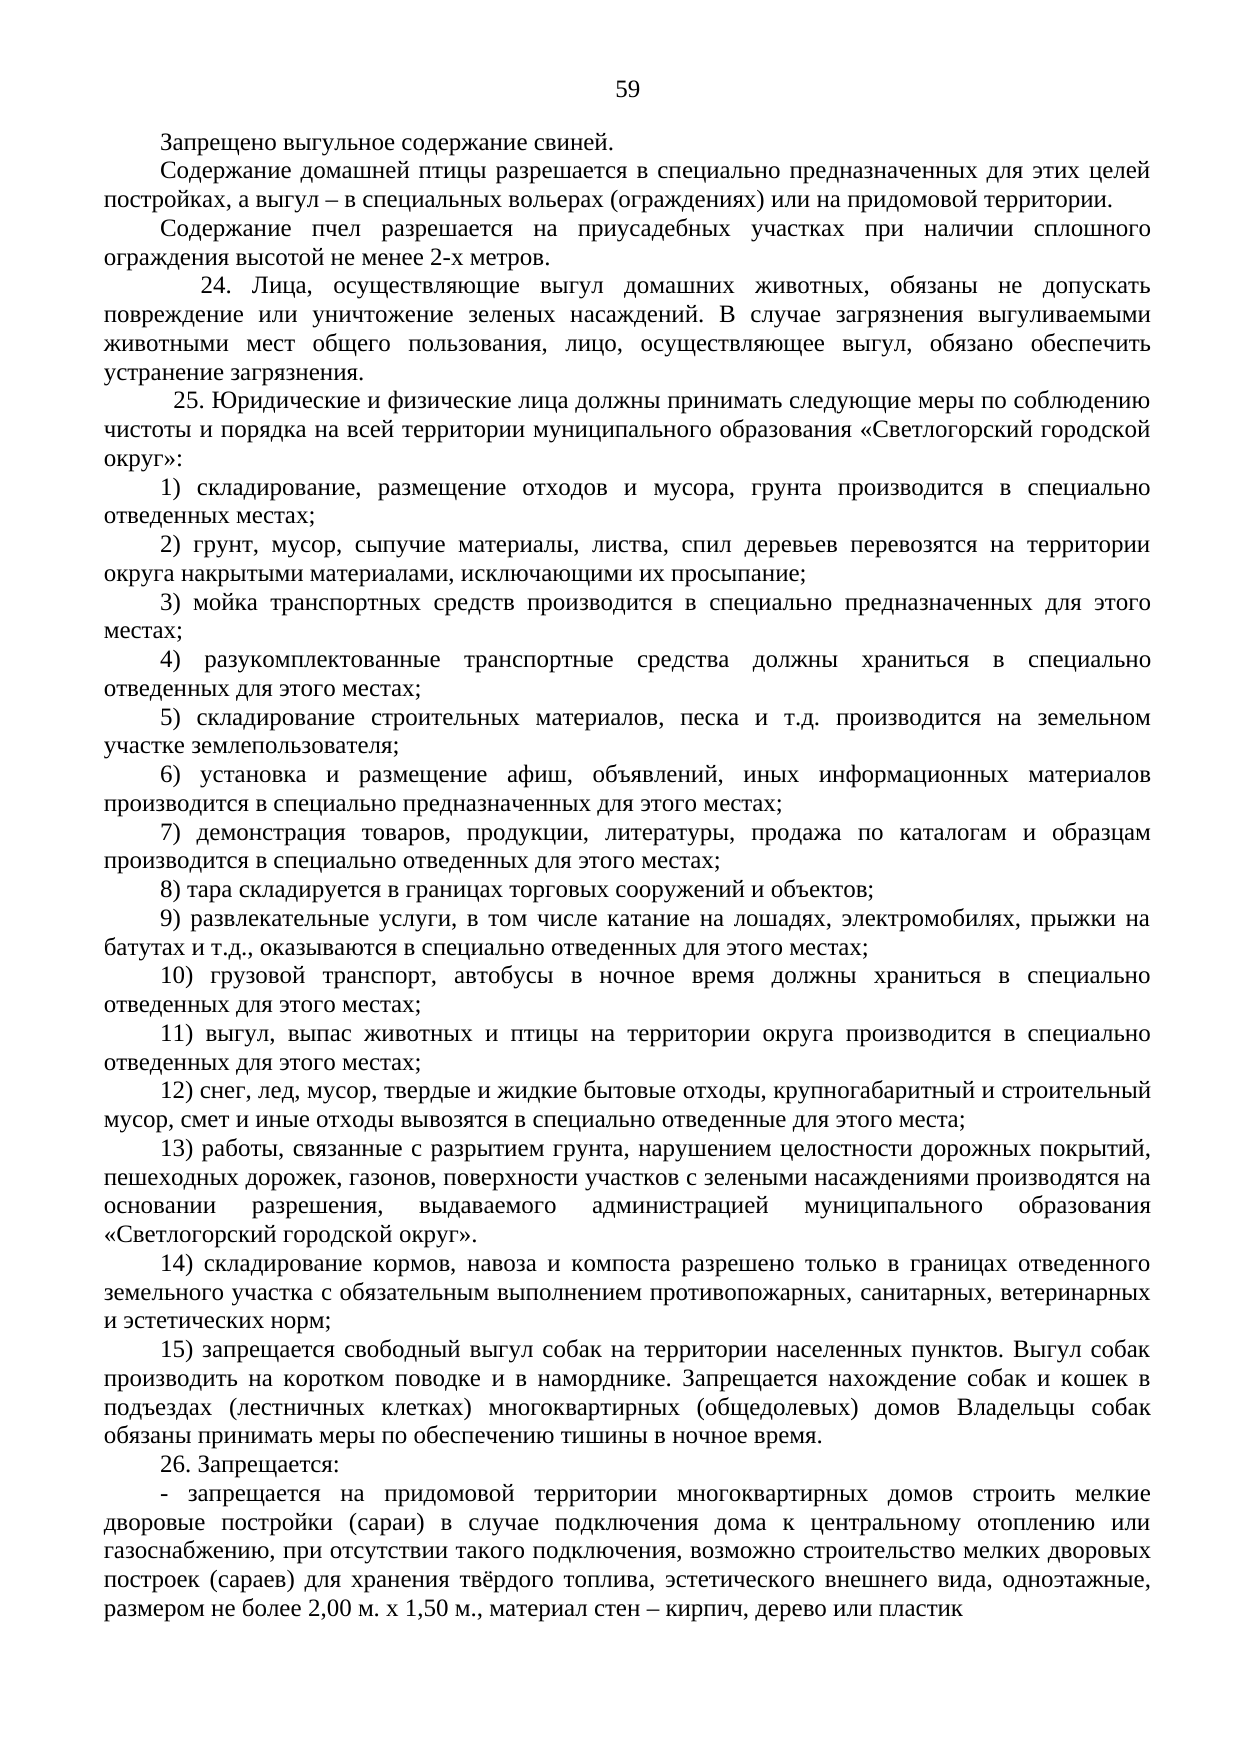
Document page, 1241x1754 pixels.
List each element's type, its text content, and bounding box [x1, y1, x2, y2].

text Запрещено выгульное содержание свиней. [103, 127, 1152, 155]
text 25. Юридические и физические лица должны принимать следующие меры по соблюдению чистоты и порядка на всей территории муниципального образования «Светлогорский городской округ»: [103, 385, 1152, 472]
text 13) работы, связанные с разрытием грунта, нарушением целостности дорожных покрытий, пешеходных дорожек, газонов, поверхности участков с зелеными насаждениями производятся на основании разрешения, выдаваемого администрацией муниципального образования «Светлогорский городской округ». [103, 1133, 1152, 1248]
text 7) демонстрация товаров, продукции, литературы, продажа по каталогам и образцам производится в специально отведенных для этого местах; [103, 817, 1152, 874]
text 5) складирование строительных материалов, песка и т.д. производится на земельном участке землепользователя; [103, 702, 1152, 759]
text 8) тара складируется в границах торговых сооружений и объектов; [103, 874, 1152, 903]
text 10) грузовой транспорт, автобусы в ночное время должны храниться в специально отведенных для этого местах; [103, 960, 1152, 1018]
text 11) выгул, выпас животных и птицы на территории округа производится в специально отведенных для этого местах; [103, 1018, 1152, 1075]
text 4) разукомплектованные транспортные средства должны храниться в специально отведенных для этого местах; [103, 644, 1152, 702]
text 14) складирование кормов, навоза и компоста разрешено только в границах отведенного земельного участка с обязательным выполнением противопожарных, санитарных, ветеринарных и эстетических норм; [103, 1248, 1152, 1334]
text 9) развлекательные услуги, в том числе катание на лошадях, электромобилях, прыжки на батутах и т.д., оказываются в специально отведенных для этого местах; [103, 903, 1152, 960]
text Содержание домашней птицы разрешается в специально предназначенных для этих целей постройках, а выгул – в специальных вольерах (ограждениях) или на придомовой территории. [103, 155, 1152, 213]
text 6) установка и размещение афиш, объявлений, иных информационных материалов производится в специально предназначенных для этого местах; [103, 759, 1152, 817]
text Содержание пчел разрешается на приусадебных участках при наличии сплошного ограждения высотой не менее 2-х метров. [103, 213, 1152, 270]
text 12) снег, лед, мусор, твердые и жидкие бытовые отходы, крупногабаритный и строительный мусор, смет и иные отходы вывозятся в специально отведенные для этого места; [103, 1075, 1152, 1133]
text - запрещается на придомовой территории многоквартирных домов строить мелкие дворовые постройки (сараи) в случае подключения дома к центральному отоплению или газоснабжению, при отсутствии такого подключения, возможно строительство мелких дворовых построек (сараев) для хранения твёрдого топлива, эстетического внешнего вида, одноэтажные, размером не более 2,00 м. х 1,50 м., материал стен – кирпич, дерево или пластик [103, 1478, 1152, 1622]
text 3) мойка транспортных средств производится в специально предназначенных для этого местах; [103, 587, 1152, 644]
text 1) складирование, размещение отходов и мусора, грунта производится в специально отведенных местах; [103, 472, 1152, 529]
text 26. Запрещается: [103, 1449, 1152, 1478]
text 2) грунт, мусор, сыпучие материалы, листва, спил деревьев перевозятся на территории округа накрытыми материалами, исключающими их просыпание; [103, 529, 1152, 587]
text 15) запрещается свободный выгул собак на территории населенных пунктов. Выгул собак производить на коротком поводке и в наморднике. Запрещается нахождение собак и кошек в подъездах (лестничных клетках) многоквартирных (общедолевых) домов Владельцы собак обязаны принимать меры по обеспечению тишины в ночное время. [103, 1334, 1152, 1449]
text 24. Лица, осуществляющие выгул домашних животных, обязаны не допускать повреждение или уничтожение зеленых насаждений. В случае загрязнения выгуливаемыми животными мест общего пользования, лицо, осуществляющее выгул, обязано обеспечить устранение загрязнения. [103, 270, 1152, 385]
